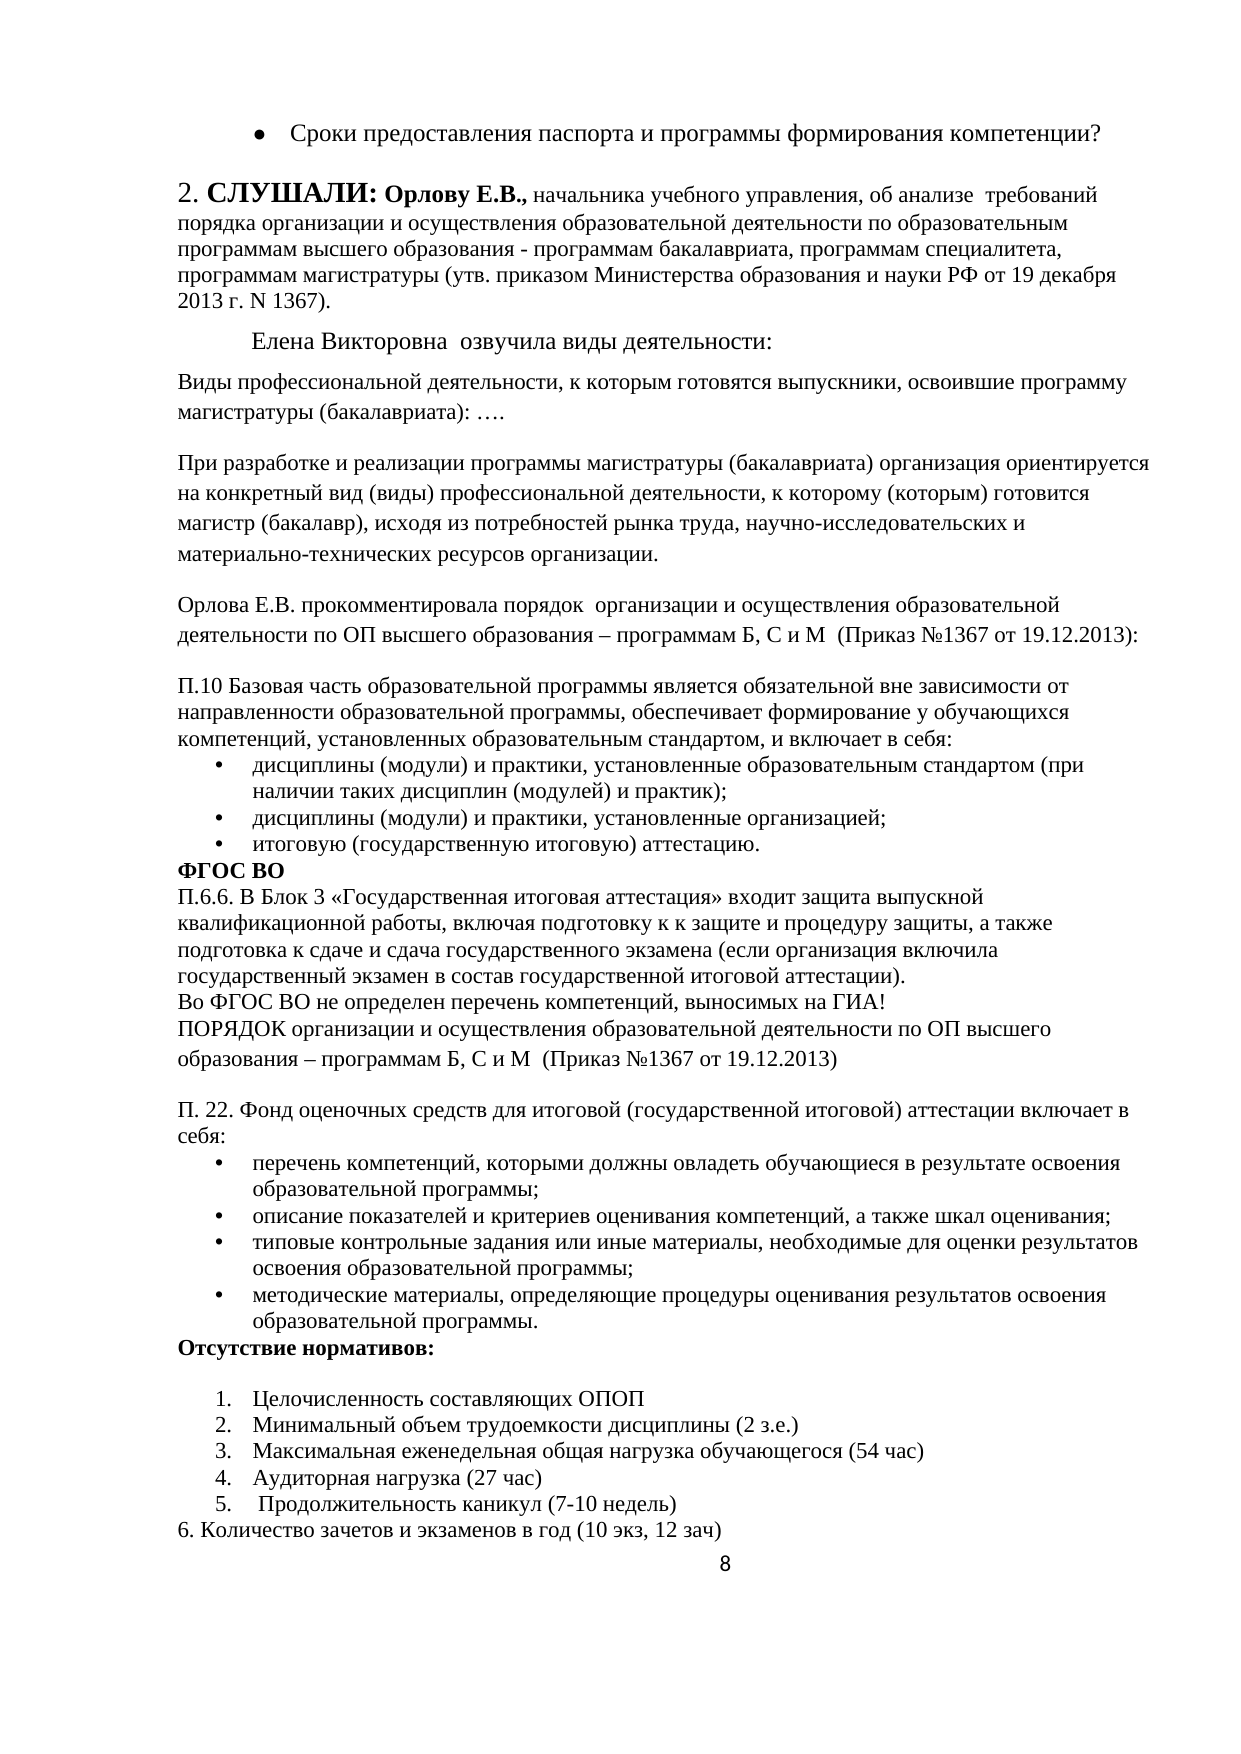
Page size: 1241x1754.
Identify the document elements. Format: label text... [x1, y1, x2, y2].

list Целочисленность составляющих ОПОП [215, 1385, 1152, 1411]
list методические материалы, определяющие процедуры оценивания результатов освоения образовательной программы. [215, 1281, 1152, 1334]
list описание показателей и критериев оценивания компетенций, а также шкал оценивания; [215, 1202, 1152, 1228]
list Аудиторная нагрузка (27 час) [215, 1464, 1152, 1490]
subtitle Елена Викторовна озвучила виды деятельности: [177, 326, 1152, 355]
list Продолжительность каникул (7-10 недель) [215, 1490, 1152, 1516]
text При разработке и реализации программы магистратуры (бакалавриата) организация ориентируется на конкретный вид (виды) профессиональной деятельности, к которому (которым) готовится магистр (бакалавр), исходя из потребностей рынка труда, научно-исследовательских и материально-технических ресурсов организации. [177, 449, 1152, 566]
text Во ФГОС ВО не определен перечень компетенций, выносимых на ГИА! [177, 988, 1152, 1015]
list Сроки предоставления паспорта и программы формирования компетенции? [252, 118, 1152, 147]
list Максимальная еженедельная общая нагрузка обучающегося (54 час) [215, 1437, 1152, 1464]
text ПОРЯДОК организации и осуществления образовательной деятельности по ОП высшего образования – программам Б, С и М (Приказ №1367 от 19.12.2013) [177, 1015, 1152, 1071]
text П.10 Базовая часть образовательной программы является обязательной вне зависимости от направленности образовательной программы, обеспечивает формирование у обучающихся компетенций, установленных образовательным стандартом, и включает в себя: [177, 672, 1152, 751]
text Отсутствие нормативов: [177, 1334, 1152, 1360]
list итоговую (государственную итоговую) аттестацию. [215, 830, 1152, 857]
text 2. СЛУШАЛИ: Орлову Е.В., начальника учебного управления, об анализе требований порядка организации и осуществления образовательной деятельности по образовательным программам высшего образования - программам бакалавриата, программам специалитета, программам магистратуры (утв. приказом Министерства образования и науки РФ от 19 декабря 2013 г. N 1367). [177, 175, 1152, 314]
list дисциплины (модули) и практики, установленные организацией; [215, 804, 1152, 830]
text П. 22. Фонд оценочных средств для итоговой (государственной итоговой) аттестации включает в себя: [177, 1096, 1152, 1149]
list типовые контрольные задания или иные материалы, необходимые для оценки результатов освоения образовательной программы; [215, 1228, 1152, 1281]
list перечень компетенций, которыми должны овладеть обучающиеся в результате освоения образовательной программы; [215, 1149, 1152, 1202]
text Виды профессиональной деятельности, к которым готовятся выпускники, освоившие программу магистратуры (бакалавриата): …. [177, 368, 1152, 424]
list дисциплины (модули) и практики, установленные образовательным стандартом (при наличии таких дисциплин (модулей) и практик); [215, 751, 1152, 804]
text 6. Количество зачетов и экзаменов в год (10 экз, 12 зач) [177, 1516, 1152, 1543]
text Орлова Е.В. прокомментировала порядок организации и осуществления образовательной деятельности по ОП высшего образования – программам Б, С и М (Приказ №1367 от 19.12.2013): [177, 591, 1152, 647]
text П.6.6. В Блок 3 «Государственная итоговая аттестация» входит защита выпускной квалификационной работы, включая подготовку к к защите и процедуру защиты, а также подготовка к сдаче и сдача государственного экзамена (если организация включила государственный экзамен в состав государственной итоговой аттестации). [177, 883, 1152, 988]
list Минимальный объем трудоемкости дисциплины (2 з.е.) [215, 1411, 1152, 1437]
text ФГОС ВО [177, 857, 1152, 883]
